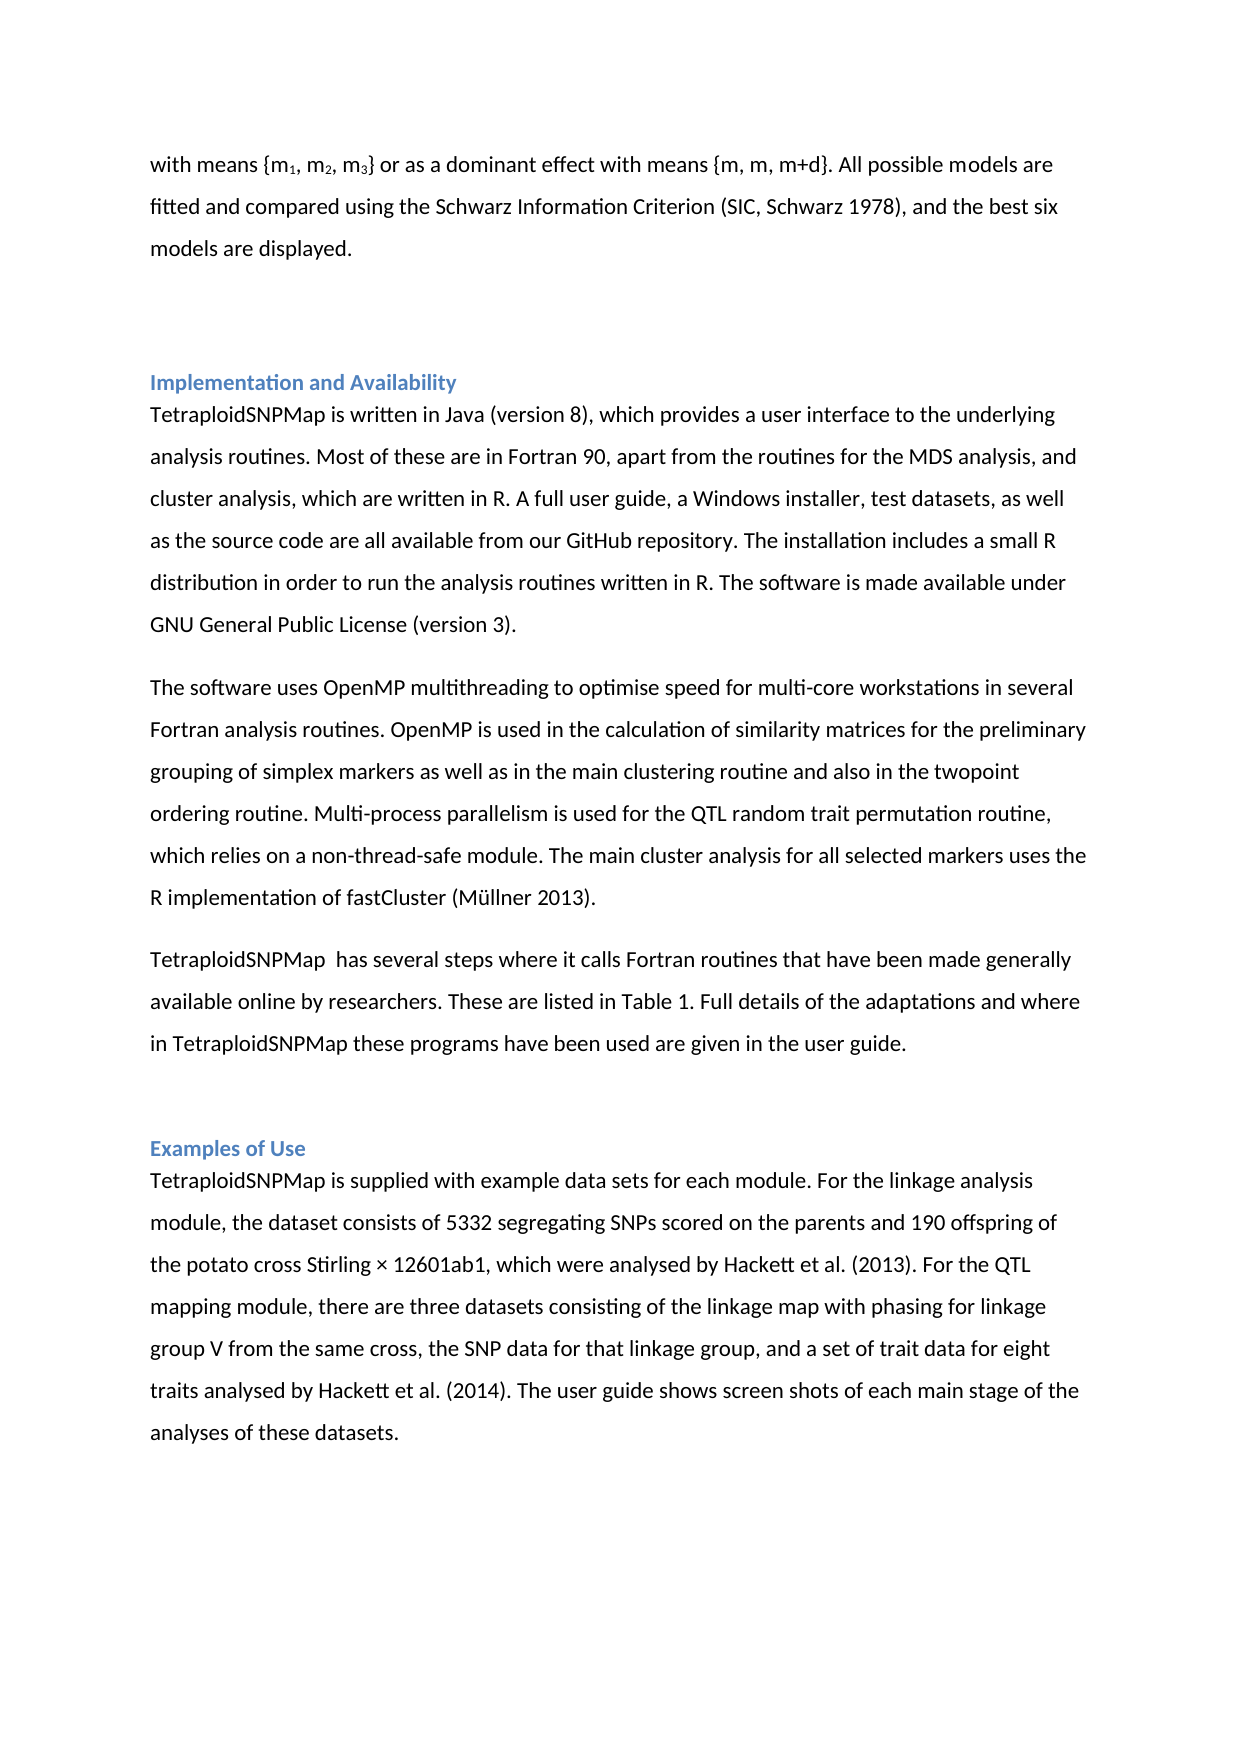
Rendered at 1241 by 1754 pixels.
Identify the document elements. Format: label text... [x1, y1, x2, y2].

text TetraploidSNPMap has several steps where it calls Fortran routines that have been made generally available online by researchers. These are listed in Table 1. Full details of the adaptations and where in TetraploidSNPMap these programs have been used are given in the user guide. [150, 946, 1090, 1057]
text The software uses OpenMP multithreading to optimise speed for multi-core workstations in several Fortran analysis routines. OpenMP is used in the calculation of similarity matrices for the preliminary grouping of simplex markers as well as in the main clustering routine and also in the twopoint ordering routine. Multi-process parallelism is used for the QTL random trait permutation routine, which relies on a non-thread-safe module. The main cluster analysis for all selected markers uses the R implementation of fastCluster (Müllner 2013). [150, 673, 1090, 911]
subtitle Examples of Use [150, 1134, 1090, 1162]
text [150, 150, 1090, 262]
subtitle Implementation and Availability [150, 368, 1090, 396]
text TetraploidSNPMap is written in Java (version 8), which provides a user interface to the underlying analysis routines. Most of these are in Fortran 90, apart from the routines for the MDS analysis, and cluster analysis, which are written in R. A full user guide, a Windows installer, test datasets, as well as the source code are all available from our GitHub repository. The installation includes a small R distribution in order to run the analysis routines written in R. The software is made available under GNU General Public License (version 3). [150, 400, 1090, 638]
text TetraploidSNPMap is supplied with example data sets for each module. For the linkage analysis module, the dataset consists of 5332 segregating SNPs scored on the parents and 190 offspring of the potato cross Stirling × 12601ab1, which were analysed by Hackett et al. (2013). For the QTL mapping module, there are three datasets consisting of the linkage map with phasing for linkage group V from the same cross, the SNP data for that linkage group, and a set of trait data for eight traits analysed by Hackett et al. (2014). The user guide shows screen shots of each main stage of the analyses of these datasets. [150, 1166, 1090, 1446]
